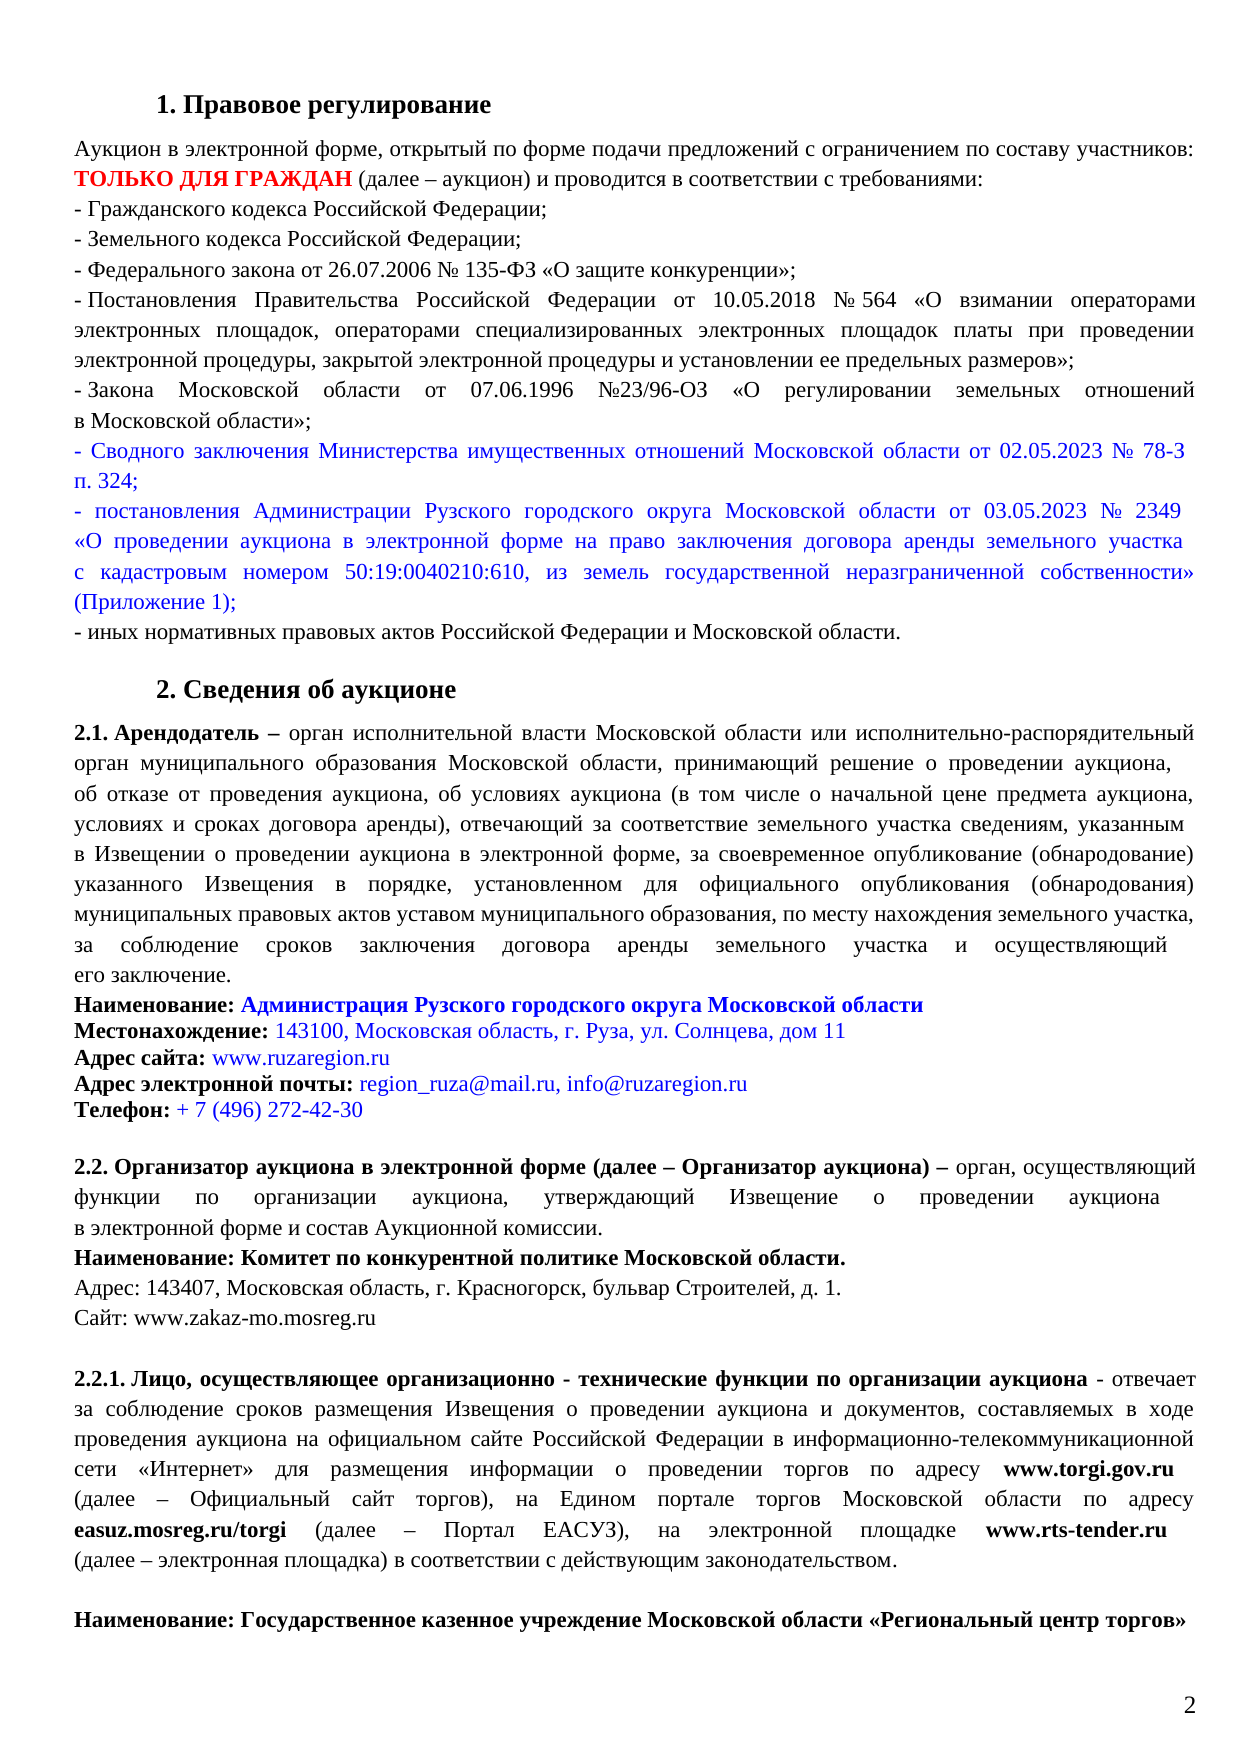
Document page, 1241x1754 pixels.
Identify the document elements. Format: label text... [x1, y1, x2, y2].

text - Федерального закона от 26.07.2006 № 135-ФЗ «О защите конкуренции»; [74, 256, 1196, 282]
text - Постановления Правительства Российской Федерации от 10.05.2018 № 564 «О взимании операторами электронных площадок, операторами специализированных электронных площадок платы при проведении электронной процедуры, закрытой электронной процедуры и установлении ее предельных размеров»; [74, 286, 1196, 373]
text Местонахождение: 143100, Московская область, г. Руза, ул. Солнцева, дом 11 [74, 1017, 1196, 1044]
text - иных нормативных правовых актов Российской Федерации и Московской области. [74, 618, 1196, 644]
subtitle 2. Сведения об аукционе [156, 673, 1196, 704]
text - Земельного кодекса Российской Федерации; [74, 225, 1196, 252]
text Адрес электронной почты: region_ruza@mail.ru, info@ruzaregion.ru [74, 1070, 1196, 1097]
text - постановления Администрации Рузского городского округа Московской области от 03.05.2023 № 2349 «О проведении аукциона в электронной форме на право заключения договора аренды земельного участка с кадастровым номером 50:19:0040210:610, из земель государственной неразграниченной собственности» (Приложение 1); [74, 497, 1196, 614]
text Адрес: 143407, Московская область, г. Красногорск, бульвар Строителей, д. 1. [74, 1274, 1196, 1300]
text - Сводного заключения Министерства имущественных отношений Московской области от 02.05.2023 № 78-З п. 324; [74, 437, 1196, 493]
text 2.2.1. Лицо, осуществляющее организационно - технические функции по организации аукциона - отвечает за соблюдение сроков размещения Извещения о проведении аукциона и документов, составляемых в ходе проведения аукциона на официальном сайте Российской Федерации в информационно-телекоммуникационной сети «Интернет» для размещения информации о проведении торгов по адресу www.torgi.gov.ru (далее – Официальный сайт торгов), на Едином портале торгов Московской области по адресу easuz.mosreg.ru/torgi (далее – Портал ЕАСУЗ), на электронной площадке www.rts-tender.ru (далее – электронная площадка) в соответствии с действующим законодательством. [74, 1364, 1196, 1572]
text - Гражданского кодекса Российской Федерации; [74, 195, 1196, 222]
text Наименование: Администрация Рузского городского округа Московской области [74, 991, 1196, 1017]
text Телефон: + 7 (496) 272-42-30 [74, 1097, 1196, 1123]
text Наименование: Государственное казенное учреждение Московской области «Региональный центр торгов» [74, 1606, 1196, 1633]
text 2.1. Арендодатель – орган исполнительной власти Московской области или исполнительно-распорядительный орган муниципального образования Московской области, принимающий решение о проведении аукциона, об отказе от проведения аукциона, об условиях аукциона (в том числе о начальной цене предмета аукциона, условиях и сроках договора аренды), отвечающий за соответствие земельного участка сведениям, указанным в Извещении о проведении аукциона в электронной форме, за своевременное опубликование (обнародование) указанного Извещения в порядке, установленном для официального опубликования (обнародования) муниципальных правовых актов уставом муниципального образования, по месту нахождения земельного участка, за соблюдение сроков заключения договора аренды земельного участка и осуществляющий его заключение. [74, 719, 1196, 987]
text Сайт: www.zakaz-mo.mosreg.ru [74, 1304, 1196, 1331]
text Адрес сайта: www.ruzaregion.ru [74, 1044, 1196, 1070]
text Аукцион в электронной форме, открытый по форме подачи предложений с ограничением по составу участников: ТОЛЬКО ДЛЯ ГРАЖДАН (далее – аукцион) и проводится в соответствии с требованиями: [74, 135, 1196, 191]
subtitle 1. Правовое регулирование [156, 89, 1196, 120]
text Наименование: Комитет по конкурентной политике Московской области. [74, 1244, 1196, 1270]
text 2.2. Организатор аукциона в электронной форме (далее – Организатор аукциона) – орган, осуществляющий функции по организации аукциона, утверждающий Извещение о проведении аукциона в электронной форме и состав Аукционной комиссии. [74, 1153, 1196, 1240]
text - Закона Московской области от 07.06.1996 №23/96-ОЗ «О регулировании земельных отношений в Московской области»; [74, 376, 1196, 433]
